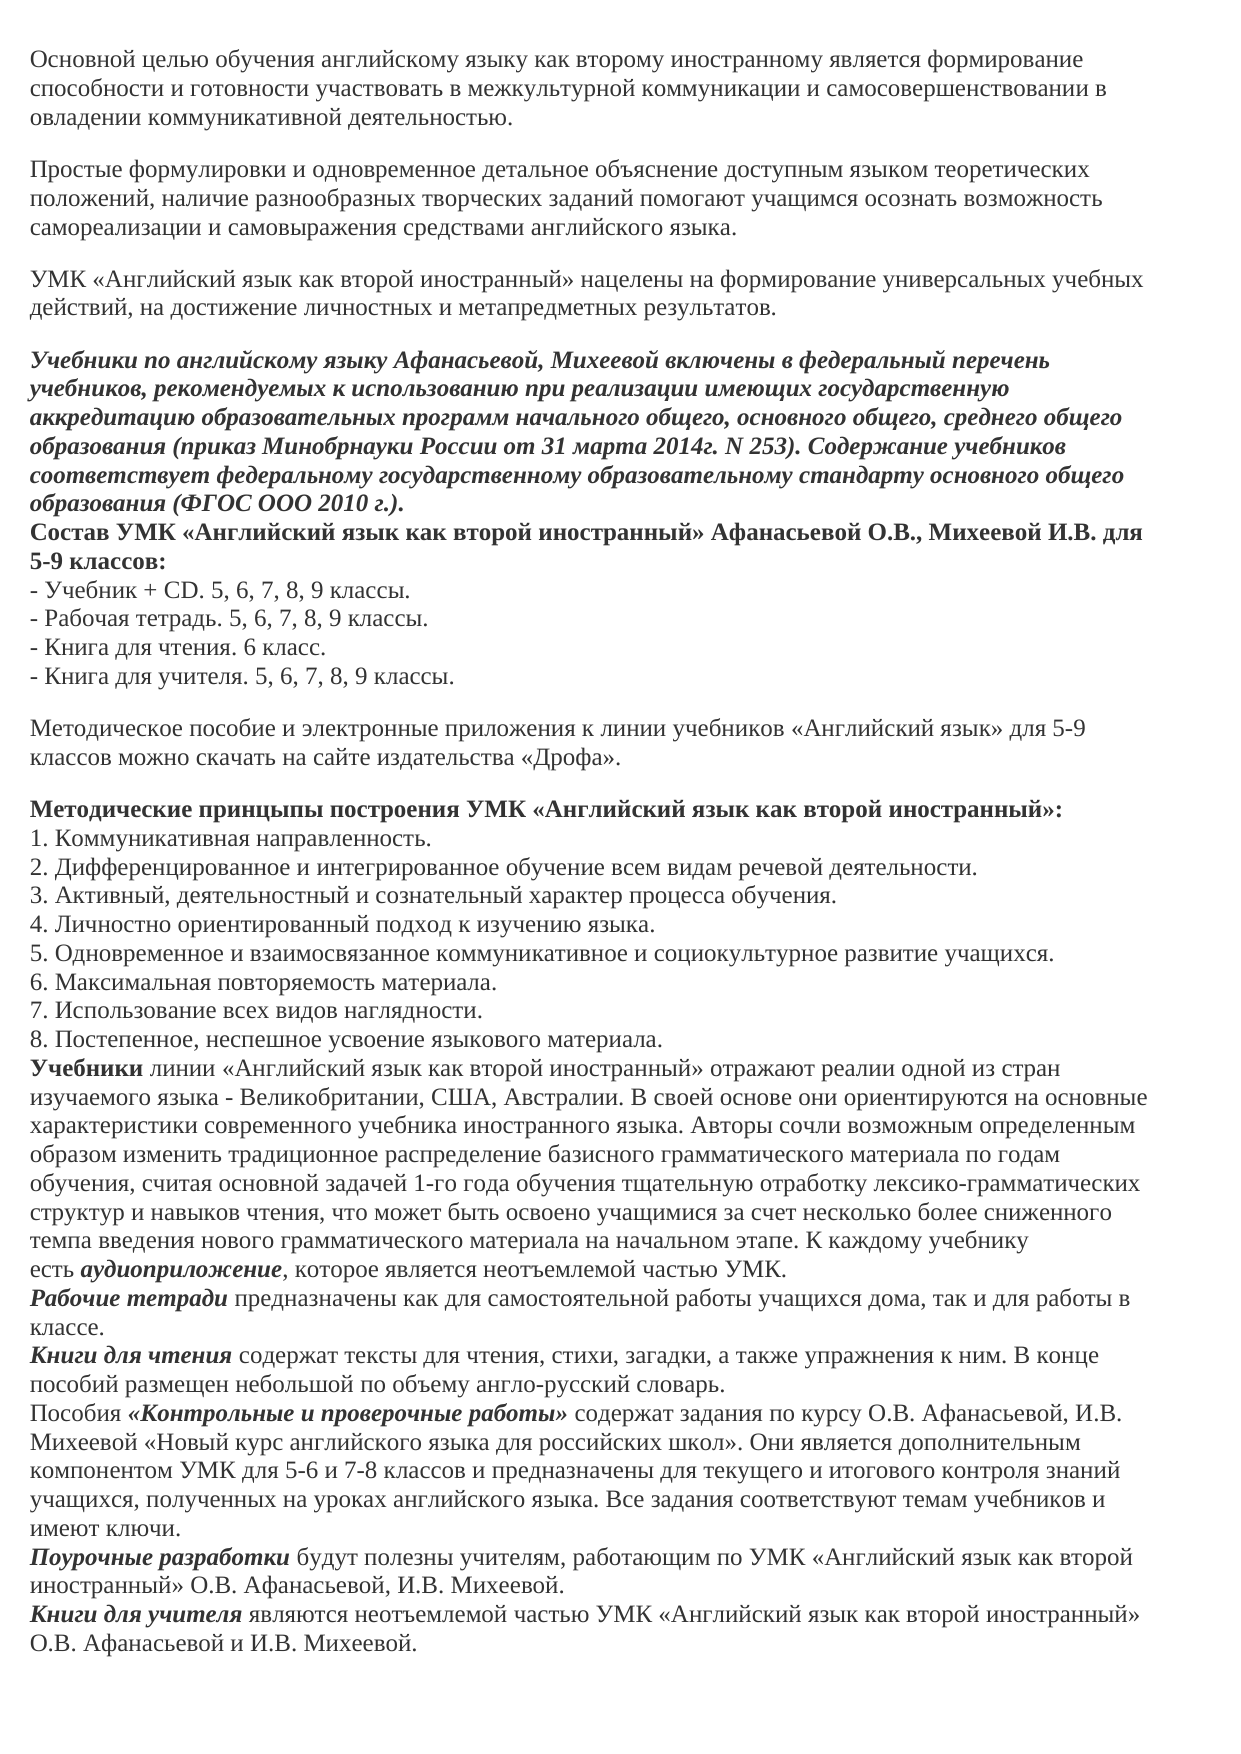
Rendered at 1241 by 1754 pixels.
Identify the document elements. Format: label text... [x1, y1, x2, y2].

text Простые формулировки и одновременное детальное объяснение доступным языком теоретических положений, наличие разнообразных творческих заданий помогают учащимся осознать возможность самореализации и самовыражения средствами английского языка. [29, 154, 1152, 240]
text Поурочные разработки будут полезны учителям, работающим по УМК «Английский язык как второй иностранный» О.В. Афанасьевой, И.В. Михеевой. [29, 1542, 1152, 1599]
text Методические принцыпы построения УМК «Английский язык как второй иностранный»: 1. Коммуникативная направленность. 2. Дифференцированное и интегрированное обучение всем видам речевой деятельности. 3. Активный, деятельностный и сознательный характер процесса обучения. 4. Личностно ориентированный подход к изучению языка. 5. Одновременное и взаимосвязанное коммуникативное и социокультурное развитие учащихся. 6. Максимальная повторяемость материала. 7. Использование всех видов наглядности. 8. Постепенное, неспешное усвоение языкового материала. [29, 794, 1152, 1053]
text Учебники по английскому языку Афанасьевой, Михеевой включены в федеральный перечень учебников, рекомендуемых к использованию при реализации имеющих государственную аккредитацию образовательных программ начального общего, основного общего, среднего общего образования (приказ Минобрнауки России от 31 марта 2014г. N 253). Содержание учебников соответствует федеральному государственному образовательному стандарту основного общего образования (ФГОС ООО 2010 г.). [29, 345, 1152, 517]
text Состав УМК «Английский язык как второй иностранный» Афанасьевой О.В., Михеевой И.В. для 5-9 классов: - Учебник + CD. 5, 6, 7, 8, 9 классы. - Рабочая тетрадь. 5, 6, 7, 8, 9 классы. - Книга для чтения. 6 класс. - Книга для учителя. 5, 6, 7, 8, 9 классы. [29, 517, 1152, 690]
text Учебники линии «Английский язык как второй иностранный» отражают реалии одной из стран изучаемого языка - Великобритании, США, Австралии. В своей основе они ориентируются на основные характеристики современного учебника иностранного языка. Авторы сочли возможным определенным образом изменить традиционное распределение базисного грамматического материала по годам обучения, считая основной задачей 1-го года обучения тщательную отработку лексико-грамматических структур и навыков чтения, что может быть освоено учащимися за счет несколько более сниженного темпа введения нового грамматического материала на начальном этапе. К каждому учебнику есть аудиоприложение, которое является неотъемлемой частью УМК. [29, 1053, 1152, 1283]
text УМК «Английский язык как второй иностранный» нацелены на формирование универсальных учебных действий, на достижение личностных и метапредметных результатов. [29, 264, 1152, 321]
text Пособия «Контрольные и проверочные работы» содержат задания по курсу О.В. Афанасьевой, И.В. Михеевой «Новый курс английского языка для российских школ». Они является дополнительным компонентом УМК для 5-6 и 7-8 классов и предназначены для текущего и итогового контроля знаний учащихся, полученных на уроках английского языка. Все задания соответствуют темам учебников и имеют ключи. [29, 1398, 1152, 1542]
text Методическое пособие и электронные приложения к линии учебников «Английский язык» для 5-9 классов можно скачать на сайте издательства «Дрофа». [29, 713, 1152, 771]
text Книги для чтения содержат тексты для чтения, стихи, загадки, а также упражнения к ним. В конце пособий размещен небольшой по объему англо-русский словарь. [29, 1340, 1152, 1398]
text Рабочие тетради предназначены как для самостоятельной работы учащихся дома, так и для работы в классе. [29, 1283, 1152, 1340]
text Основной целью обучения английскому языку как второму иностранному является формирование способности и готовности участвовать в межкультурной коммуникации и самосовершенствовании в овладении коммуникативной деятельностью. [29, 44, 1152, 131]
text Книги для учителя являются неотъемлемой частью УМК «Английский язык как второй иностранный» О.В. Афанасьевой и И.В. Михеевой. [29, 1599, 1152, 1657]
